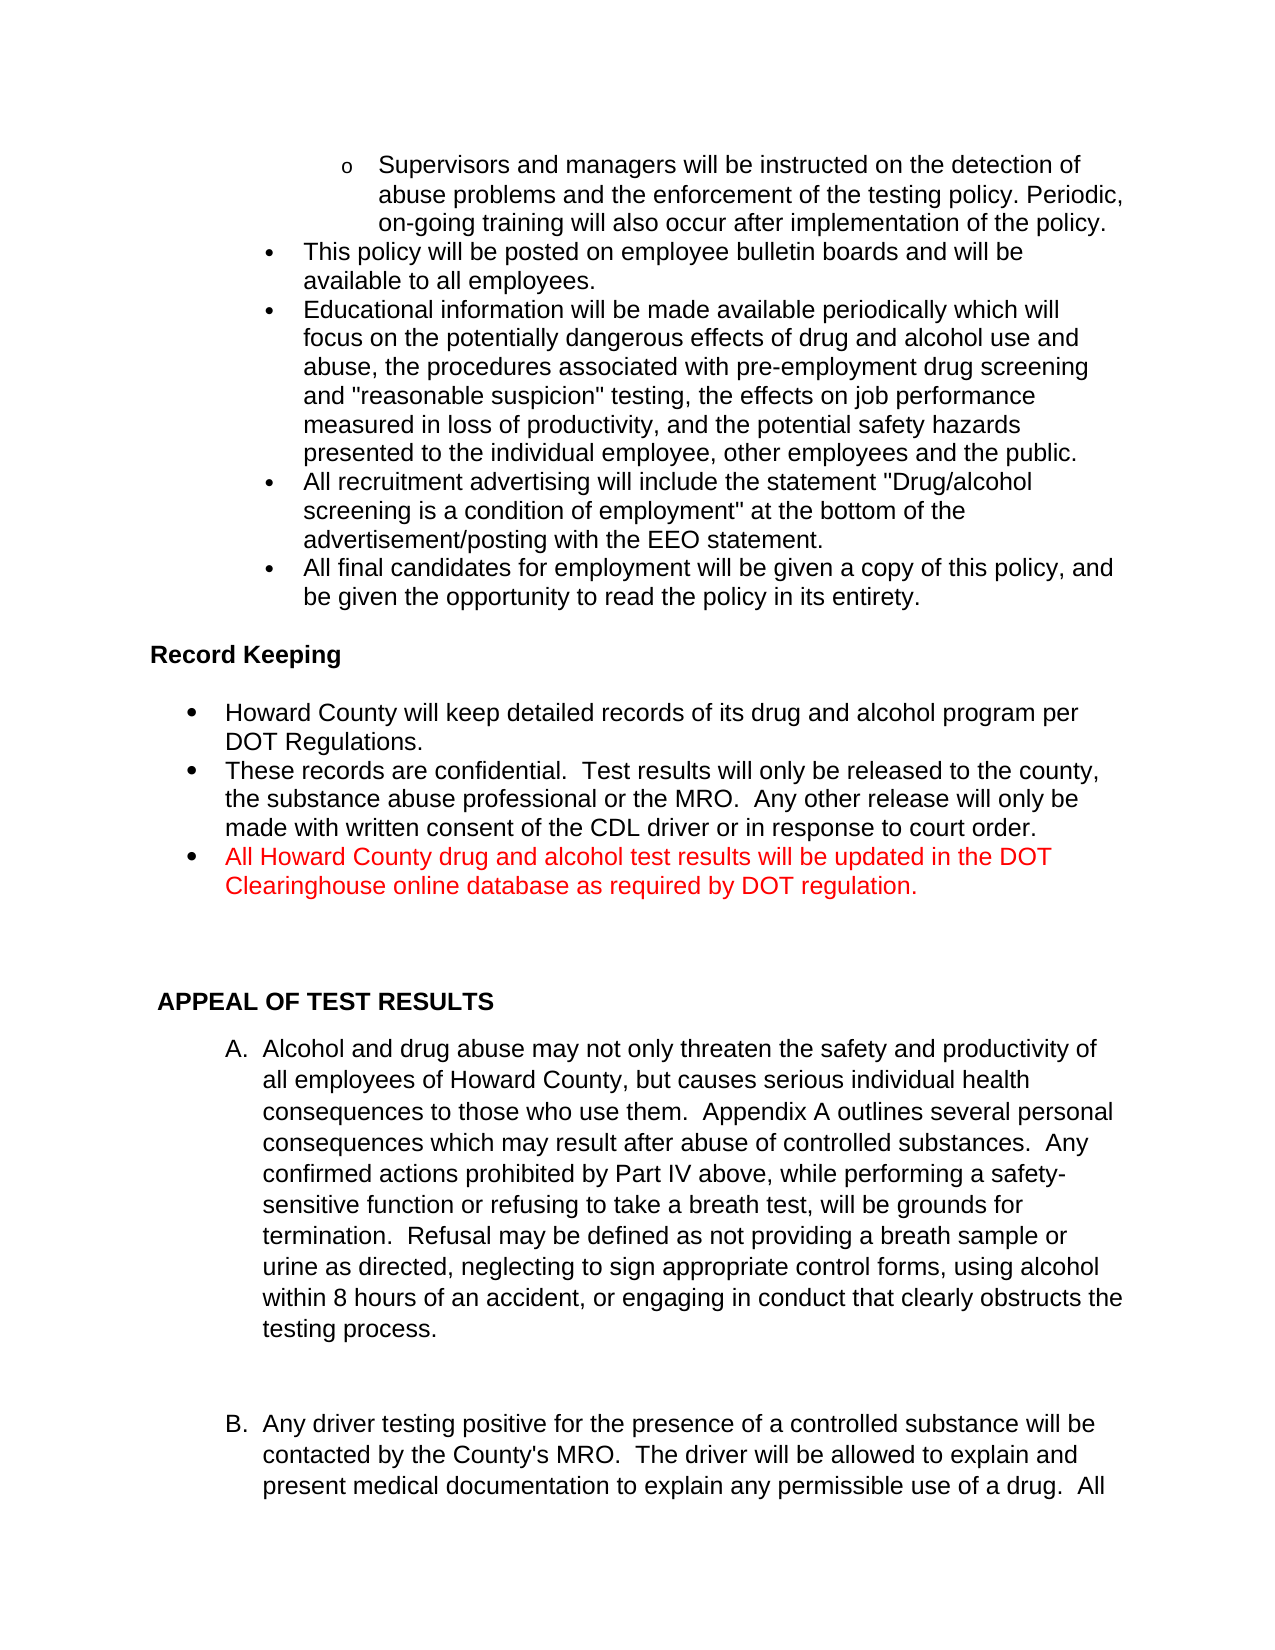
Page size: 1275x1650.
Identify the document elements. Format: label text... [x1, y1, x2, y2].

list All recruitment advertising will include the statement "Drug/alcohol screening is a condition of employment" at the bottom of the advertisement/posting with the EEO statement. [266, 467, 1125, 553]
list Howard County will keep detailed records of its drug and alcohol program per DOT Regulations. [187, 698, 1125, 756]
list These records are confidential. Test results will only be released to the county, the substance abuse professional or the MRO. Any other release will only be made with written consent of the CDL driver or in response to court order. [187, 756, 1125, 842]
list All Howard County drug and alcohol test results will be updated in the DOT Clearinghouse online database as required by DOT regulation. [187, 842, 1125, 899]
list Supervisors and managers will be instructed on the detection of abuse problems and the enforcement of the testing policy. Periodic, on-going training will also occur after implementation of the policy. [341, 150, 1125, 237]
text APPEAL OF TEST RESULTS [150, 987, 1125, 1015]
list Educational information will be made available periodically which will focus on the potentially dangerous effects of drug and alcohol use and abuse, the procedures associated with pre-employment drug screening and "reasonable suspicion" testing, the effects on job performance measured in loss of productivity, and the potential safety hazards presented to the individual employee, other employees and the public. [266, 295, 1125, 467]
text A. Alcohol and drug abuse may not only threaten the safety and productivity of all employees of Howard County, but causes serious individual health consequences to those who use them. Appendix A outlines several personal consequences which may result after abuse of controlled substances. Any confirmed actions prohibited by Part IV above, while performing a safety-sensitive function or refusing to take a breath test, will be grounds for termination. Refusal may be defined as not providing a breath sample or urine as directed, neglecting to sign appropriate control forms, using alcohol within 8 hours of an accident, or engaging in conduct that clearly obstructs the testing process. [225, 1034, 1125, 1342]
list This policy will be posted on employee bulletin boards and will be available to all employees. [266, 237, 1125, 295]
text Record Keeping [150, 640, 1125, 669]
list All final candidates for employment will be given a copy of this policy, and be given the opportunity to read the policy in its entirety. [266, 553, 1125, 611]
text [225, 1409, 1125, 1500]
